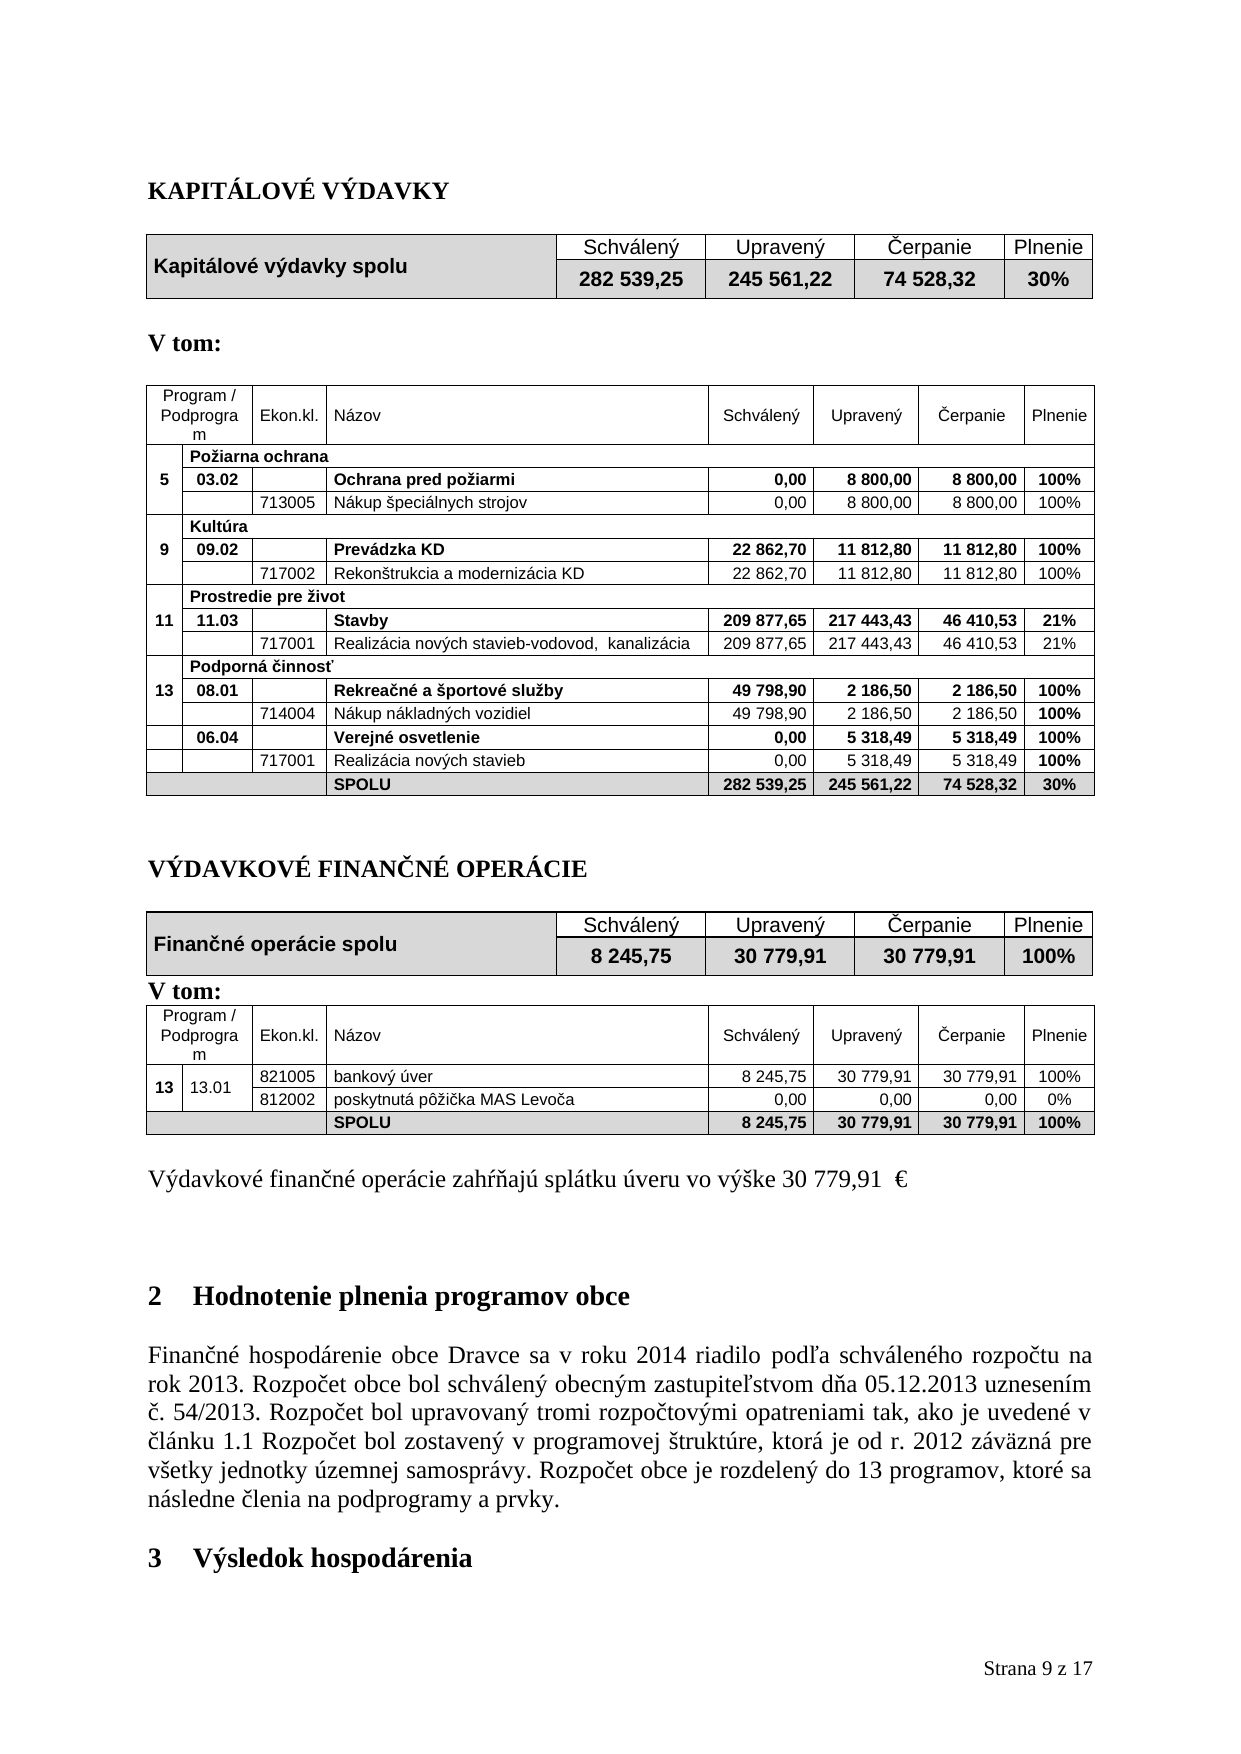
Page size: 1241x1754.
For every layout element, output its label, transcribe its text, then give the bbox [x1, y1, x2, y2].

table_cell 8 800,00 [814, 468, 918, 491]
table_cell [183, 492, 252, 514]
table_cell 2 186,50 [919, 679, 1024, 702]
table_cell 11 812,80 [814, 562, 918, 584]
table_cell [147, 773, 326, 795]
table_cell 100% [1025, 703, 1094, 725]
table_cell 30 779,91 [706, 938, 854, 975]
table_cell 30% [1005, 260, 1092, 298]
table_cell 713005 [253, 492, 326, 514]
table_cell 100% [1025, 468, 1094, 491]
table_header Upravený [814, 386, 918, 444]
table_cell 0,00 [709, 492, 813, 514]
table_cell Ochrana pred požiarmi [327, 468, 708, 491]
subtitle Výsledok hospodárenia [148, 1541, 1093, 1574]
table_header Upravený [814, 1006, 918, 1064]
subtitle V tom: [148, 328, 1093, 356]
table_cell 22 862,70 [709, 539, 813, 561]
table_header Názov [327, 386, 708, 444]
table_cell 0% [1025, 1088, 1094, 1111]
table_cell Realizácia nových stavieb [327, 750, 708, 772]
table_header Čerpanie [855, 913, 1004, 936]
table_cell 11 812,80 [919, 539, 1024, 561]
table_header Plnenie [1025, 1006, 1094, 1064]
table_header Finančné operácie spolu [147, 913, 556, 975]
table_cell 46 410,53 [919, 609, 1024, 631]
subtitle V tom: [148, 976, 1093, 1005]
text Výdavkové finančné operácie [148, 854, 1093, 883]
table_cell 100% [1025, 1112, 1094, 1134]
table_cell 11 [147, 585, 182, 655]
table_cell [183, 703, 252, 725]
table_cell 30 779,91 [919, 1065, 1024, 1087]
table_header Plnenie [1005, 235, 1092, 259]
table_cell Nákup nákladných vozidiel [327, 703, 708, 725]
table_header Schválený [557, 913, 705, 936]
text Výdavkové finančné operácie zahŕňajú splátku úveru vo výške 30 779,91 € [148, 1164, 1093, 1193]
table_cell 282 539,25 [557, 260, 705, 298]
table_cell 11.03 [183, 609, 252, 631]
table_header Program / Podprogram [147, 1006, 252, 1064]
table_cell 2 186,50 [814, 703, 918, 725]
table_cell 217 443,43 [814, 609, 918, 631]
table_cell 209 877,65 [709, 609, 813, 631]
table_cell [147, 750, 182, 772]
table_header Čerpanie [855, 235, 1004, 259]
table_cell 46 410,53 [919, 632, 1024, 655]
table_header Upravený [706, 235, 854, 259]
table_cell 13 [147, 656, 182, 725]
table_cell 8 245,75 [557, 938, 705, 975]
table_header Plnenie [1005, 913, 1092, 936]
table_cell 8 800,00 [919, 492, 1024, 514]
table_cell 245 561,22 [814, 773, 918, 795]
table_cell poskytnutá pôžička MAS Levoča [327, 1088, 708, 1111]
text Finančné hospodárenie obce Dravce sa v roku 2014 riadilo podľa schváleného rozpočtu na rok 2013. Rozpočet obce bol schválený obecným zastupiteľstvom dňa 05.12.2013 uznesením č. 54/2013. Rozpočet bol upravovaný tromi rozpočtovými opatreniami tak, ako je uvedené v článku 1.1 Rozpočet bol zostavený v programovej štruktúre, ktorá je od r. 2012 záväzná pre všetky jednotky územnej samosprávy. Rozpočet obce je rozdelený do 13 programov, ktoré sa následne členia na podprogramy a prvky. [148, 1340, 1093, 1512]
table_cell 08.01 [183, 679, 252, 702]
table_cell 100% [1005, 938, 1092, 975]
table_cell [147, 1112, 326, 1134]
table_cell Prostredie pre život [183, 585, 1094, 608]
table_cell 30 779,91 [919, 1112, 1024, 1134]
table_header Program / Podprogram [147, 386, 252, 444]
table_header Schválený [709, 1006, 813, 1064]
table_cell 100% [1025, 562, 1094, 584]
table_cell 100% [1025, 726, 1094, 748]
table_cell Nákup špeciálnych strojov [327, 492, 708, 514]
table_cell 5 318,49 [814, 750, 918, 772]
table_cell Rekreačné a športové služby [327, 679, 708, 702]
table_cell 30 779,91 [814, 1112, 918, 1134]
table_cell 13 [147, 1065, 182, 1111]
table_header Ekon.kl. [253, 386, 326, 444]
table_header Schválený [557, 235, 705, 259]
text Kapitálové výdavky [148, 176, 1093, 205]
table_cell [183, 750, 252, 772]
table_header Čerpanie [919, 386, 1024, 444]
table_cell 74 528,32 [919, 773, 1024, 795]
table_cell 09.02 [183, 539, 252, 561]
table_cell 11 812,80 [814, 539, 918, 561]
table_cell [253, 468, 326, 491]
table_cell [183, 632, 252, 655]
table_cell [253, 679, 326, 702]
table_cell 100% [1025, 750, 1094, 772]
table_cell [183, 562, 252, 584]
table_cell SPOLU [327, 773, 708, 795]
table_header Ekon.kl. [253, 1006, 326, 1064]
table_header Plnenie [1025, 386, 1094, 444]
table_cell 74 528,32 [855, 260, 1004, 298]
table_cell 49 798,90 [709, 703, 813, 725]
table_cell 245 561,22 [706, 260, 854, 298]
table_cell Realizácia nových stavieb-vodovod, kanalizácia [327, 632, 708, 655]
table_cell 0,00 [709, 726, 813, 748]
table_cell 717001 [253, 750, 326, 772]
table_cell 9 [147, 515, 182, 584]
table_cell Požiarna ochrana [183, 445, 1094, 467]
table_cell 21% [1025, 609, 1094, 631]
table_cell 714004 [253, 703, 326, 725]
table_cell 49 798,90 [709, 679, 813, 702]
table_cell 100% [1025, 539, 1094, 561]
table_cell [253, 609, 326, 631]
table_cell 5 318,49 [919, 750, 1024, 772]
table_cell Verejné osvetlenie [327, 726, 708, 748]
table_cell [253, 539, 326, 561]
table_cell 03.02 [183, 468, 252, 491]
table_cell 5 318,49 [919, 726, 1024, 748]
table_cell 30% [1025, 773, 1094, 795]
table_cell 21% [1025, 632, 1094, 655]
table_cell bankový úver [327, 1065, 708, 1087]
table_cell 8 800,00 [814, 492, 918, 514]
table_cell Podporná činnosť [183, 656, 1094, 678]
table_cell 30 779,91 [814, 1065, 918, 1087]
table_header Kapitálové výdavky spolu [147, 235, 556, 298]
subtitle Hodnotenie plnenia programov obce [148, 1279, 1093, 1311]
table_cell 217 443,43 [814, 632, 918, 655]
table_cell 8 800,00 [919, 468, 1024, 491]
table_cell 8 245,75 [709, 1065, 813, 1087]
table_cell 100% [1025, 1065, 1094, 1087]
table_cell Stavby [327, 609, 708, 631]
table_cell 0,00 [709, 468, 813, 491]
table_cell 2 186,50 [814, 679, 918, 702]
table_cell Prevádzka KD [327, 539, 708, 561]
table_cell 22 862,70 [709, 562, 813, 584]
table_cell 100% [1025, 679, 1094, 702]
table_cell 717002 [253, 562, 326, 584]
table_header Čerpanie [919, 1006, 1024, 1064]
table_cell 100% [1025, 492, 1094, 514]
table_cell 209 877,65 [709, 632, 813, 655]
table_cell 282 539,25 [709, 773, 813, 795]
table_cell 812002 [253, 1088, 326, 1111]
table_cell SPOLU [327, 1112, 708, 1134]
table_cell Kultúra [183, 515, 1094, 537]
table_cell 06.04 [183, 726, 252, 748]
table_cell 13.01 [183, 1065, 252, 1111]
table_cell 0,00 [709, 750, 813, 772]
table_header Upravený [706, 913, 854, 936]
table_cell 821005 [253, 1065, 326, 1087]
table_cell 8 245,75 [709, 1112, 813, 1134]
table_cell 2 186,50 [919, 703, 1024, 725]
table_cell 30 779,91 [855, 938, 1004, 975]
table_cell 5 [147, 445, 182, 514]
table_cell 0,00 [709, 1088, 813, 1111]
table_cell 5 318,49 [814, 726, 918, 748]
table_cell 0,00 [814, 1088, 918, 1111]
table_header Názov [327, 1006, 708, 1064]
table_cell 717001 [253, 632, 326, 655]
table_cell [147, 726, 182, 748]
table_cell 0,00 [919, 1088, 1024, 1111]
table_cell 11 812,80 [919, 562, 1024, 584]
table_cell [253, 726, 326, 748]
table_header Schválený [709, 386, 813, 444]
table_cell Rekonštrukcia a modernizácia KD [327, 562, 708, 584]
